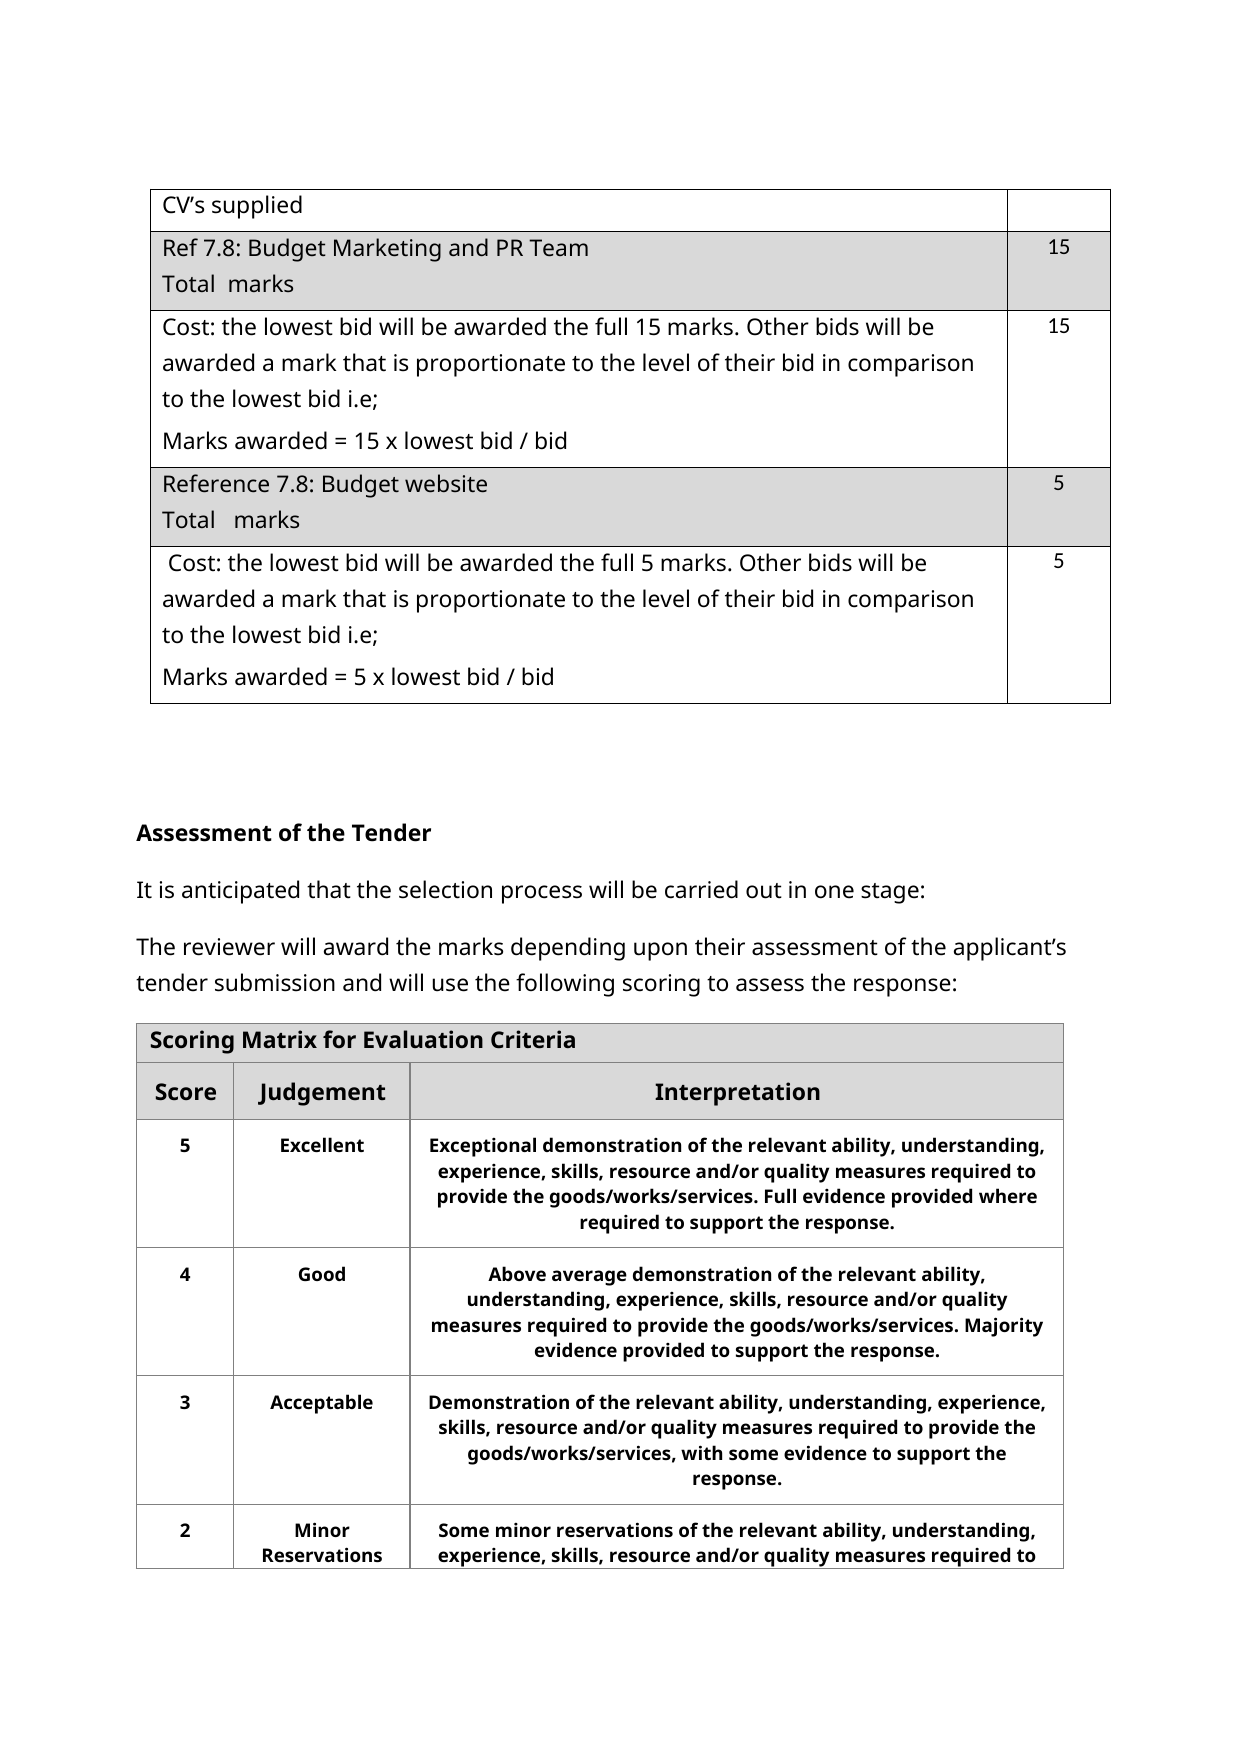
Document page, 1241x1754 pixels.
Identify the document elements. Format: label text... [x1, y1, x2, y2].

table_cell Good [234, 1248, 409, 1375]
table_cell Ref 7.8: Budget Marketing and PR Team Total marks [151, 232, 1007, 310]
table_cell 2 [137, 1505, 233, 1568]
table_cell 3 [137, 1376, 233, 1503]
table_cell Acceptable [234, 1376, 409, 1503]
table_cell 5 [137, 1120, 233, 1247]
table_cell Demonstration of the relevant ability, understanding, experience, skills, resource and/or quality measures required to provide the goods/works/services, with some evidence to support the response. [411, 1376, 1063, 1503]
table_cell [411, 1505, 1063, 1568]
table_cell Excellent [234, 1120, 409, 1247]
table_cell Cost: the lowest bid will be awarded the full 5 marks. Other bids will be awarded a mark that is proportionate to the level of their bid in comparison to the lowest bid i.e; Marks awarded = 5 x lowest bid / bid [151, 547, 1007, 702]
table_cell Judgement [234, 1063, 409, 1119]
text Assessment of the Tender [92, 817, 1119, 848]
table_cell Minor Reservations [234, 1505, 409, 1568]
table_cell 5 [1008, 547, 1110, 702]
table_cell 15 [1008, 311, 1110, 467]
text The reviewer will award the marks depending upon their assessment of the applicant’s tender submission and will use the following scoring to assess the response: [136, 931, 1119, 998]
text It is anticipated that the selection process will be carried out in one stage: [92, 874, 1119, 905]
table_cell Cost: the lowest bid will be awarded the full 15 marks. Other bids will be awarded a mark that is proportionate to the level of their bid in comparison to the lowest bid i.e; Marks awarded = 15 x lowest bid / bid [151, 311, 1007, 467]
table_cell Interpretation [411, 1063, 1063, 1119]
table_header Scoring Matrix for Evaluation Criteria [137, 1024, 1063, 1062]
table_cell Score [137, 1063, 233, 1119]
table_cell Reference 7.8: Budget website Total marks [151, 468, 1007, 546]
table_cell 5 [1008, 190, 1110, 231]
table_cell 4 [137, 1248, 233, 1375]
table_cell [151, 190, 1007, 231]
table_cell Above average demonstration of the relevant ability, understanding, experience, skills, resource and/or quality measures required to provide the goods/works/services. Majority evidence provided to support the response. [411, 1248, 1063, 1375]
table_cell 5 [1008, 468, 1110, 546]
table_cell 15 [1008, 232, 1110, 310]
table_cell Exceptional demonstration of the relevant ability, understanding, experience, skills, resource and/or quality measures required to provide the goods/works/services. Full evidence provided where required to support the response. [411, 1120, 1063, 1247]
